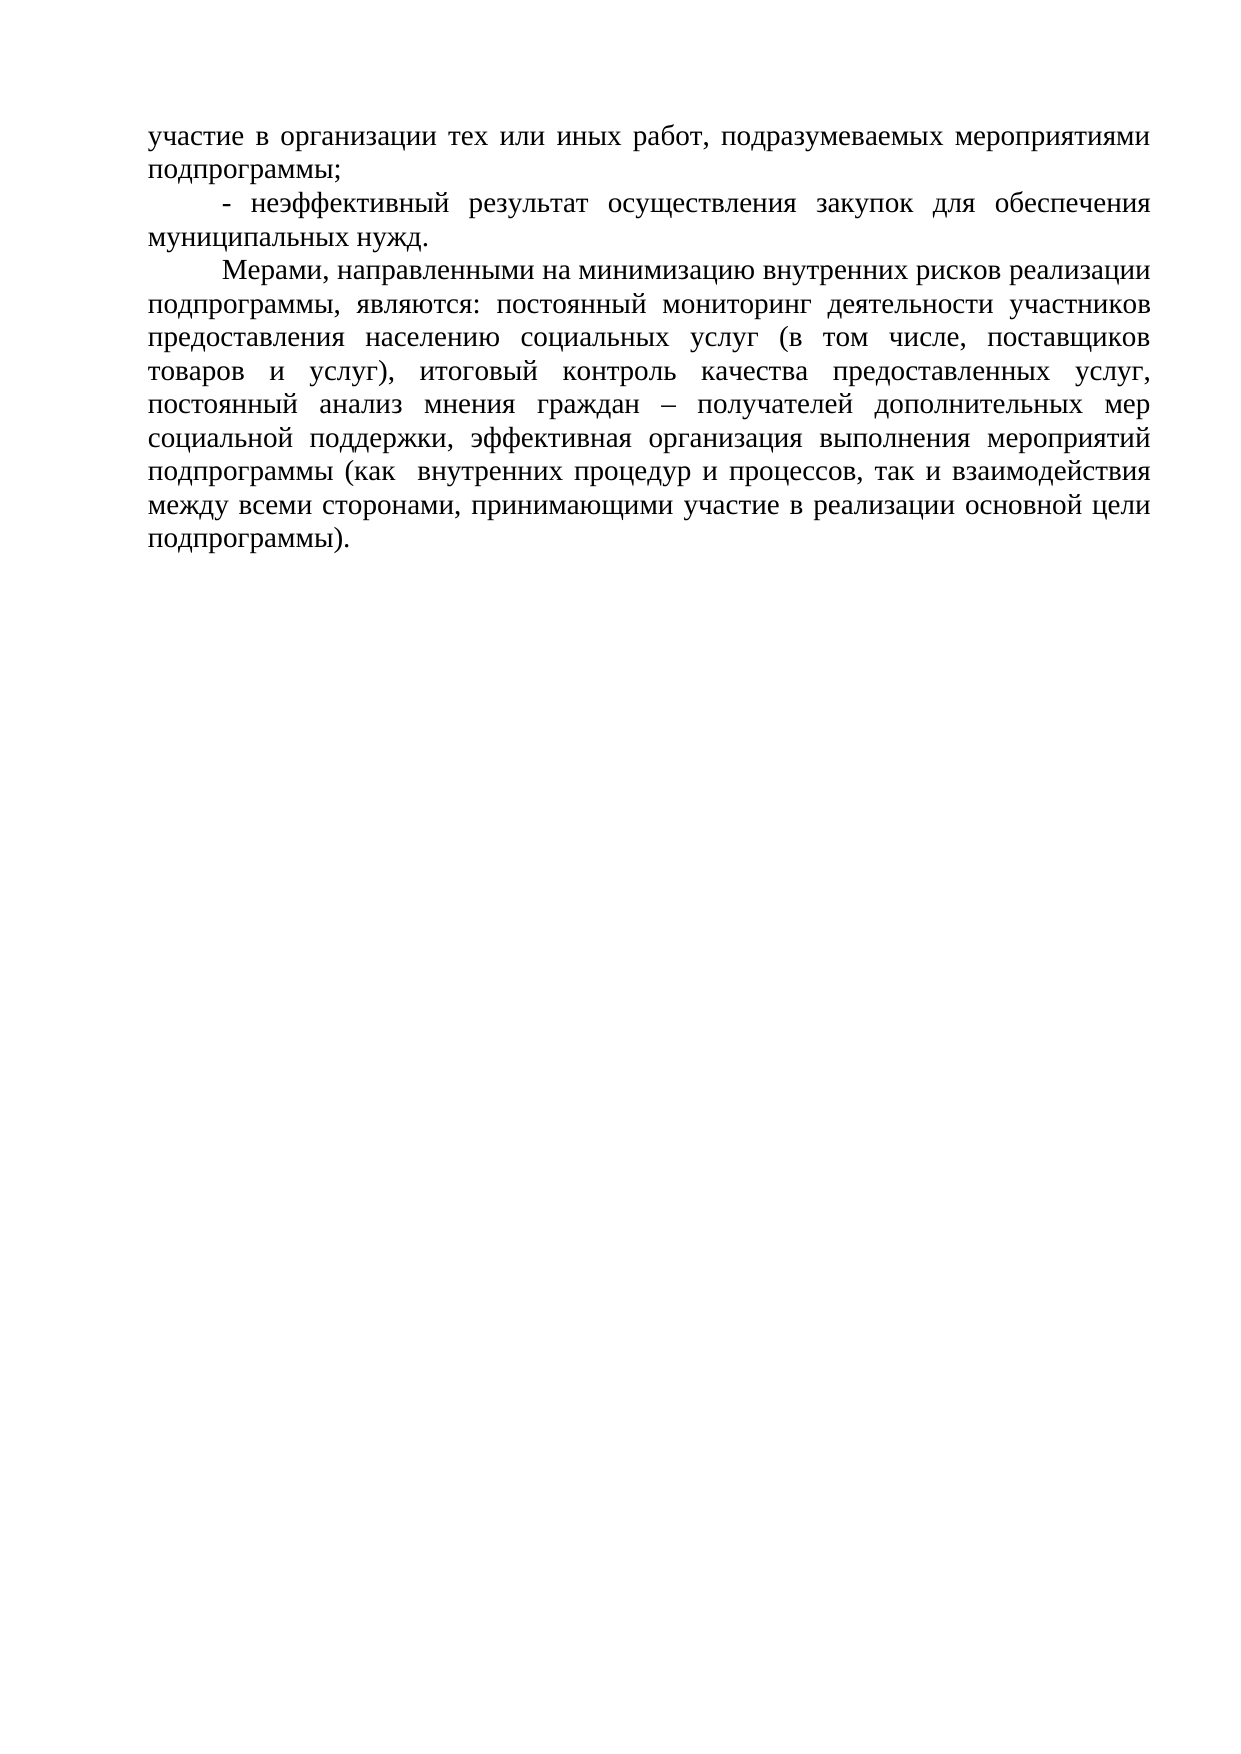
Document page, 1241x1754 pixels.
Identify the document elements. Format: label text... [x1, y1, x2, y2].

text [148, 118, 1152, 185]
text Мерами, направленными на минимизацию внутренних рисков реализации подпрограммы, являются: постоянный мониторинг деятельности участников предоставления населению социальных услуг (в том числе, поставщиков товаров и услуг), итоговый контроль качества предоставленных услуг, постоянный анализ мнения граждан – получателей дополнительных мер социальной поддержки, эффективная организация выполнения мероприятий подпрограммы (как внутренних процедур и процессов, так и взаимодействия между всеми сторонами, принимающими участие в реализации основной цели подпрограммы). [148, 252, 1152, 554]
text - неэффективный результат осуществления закупок для обеспечения муниципальных нужд. [148, 185, 1152, 252]
